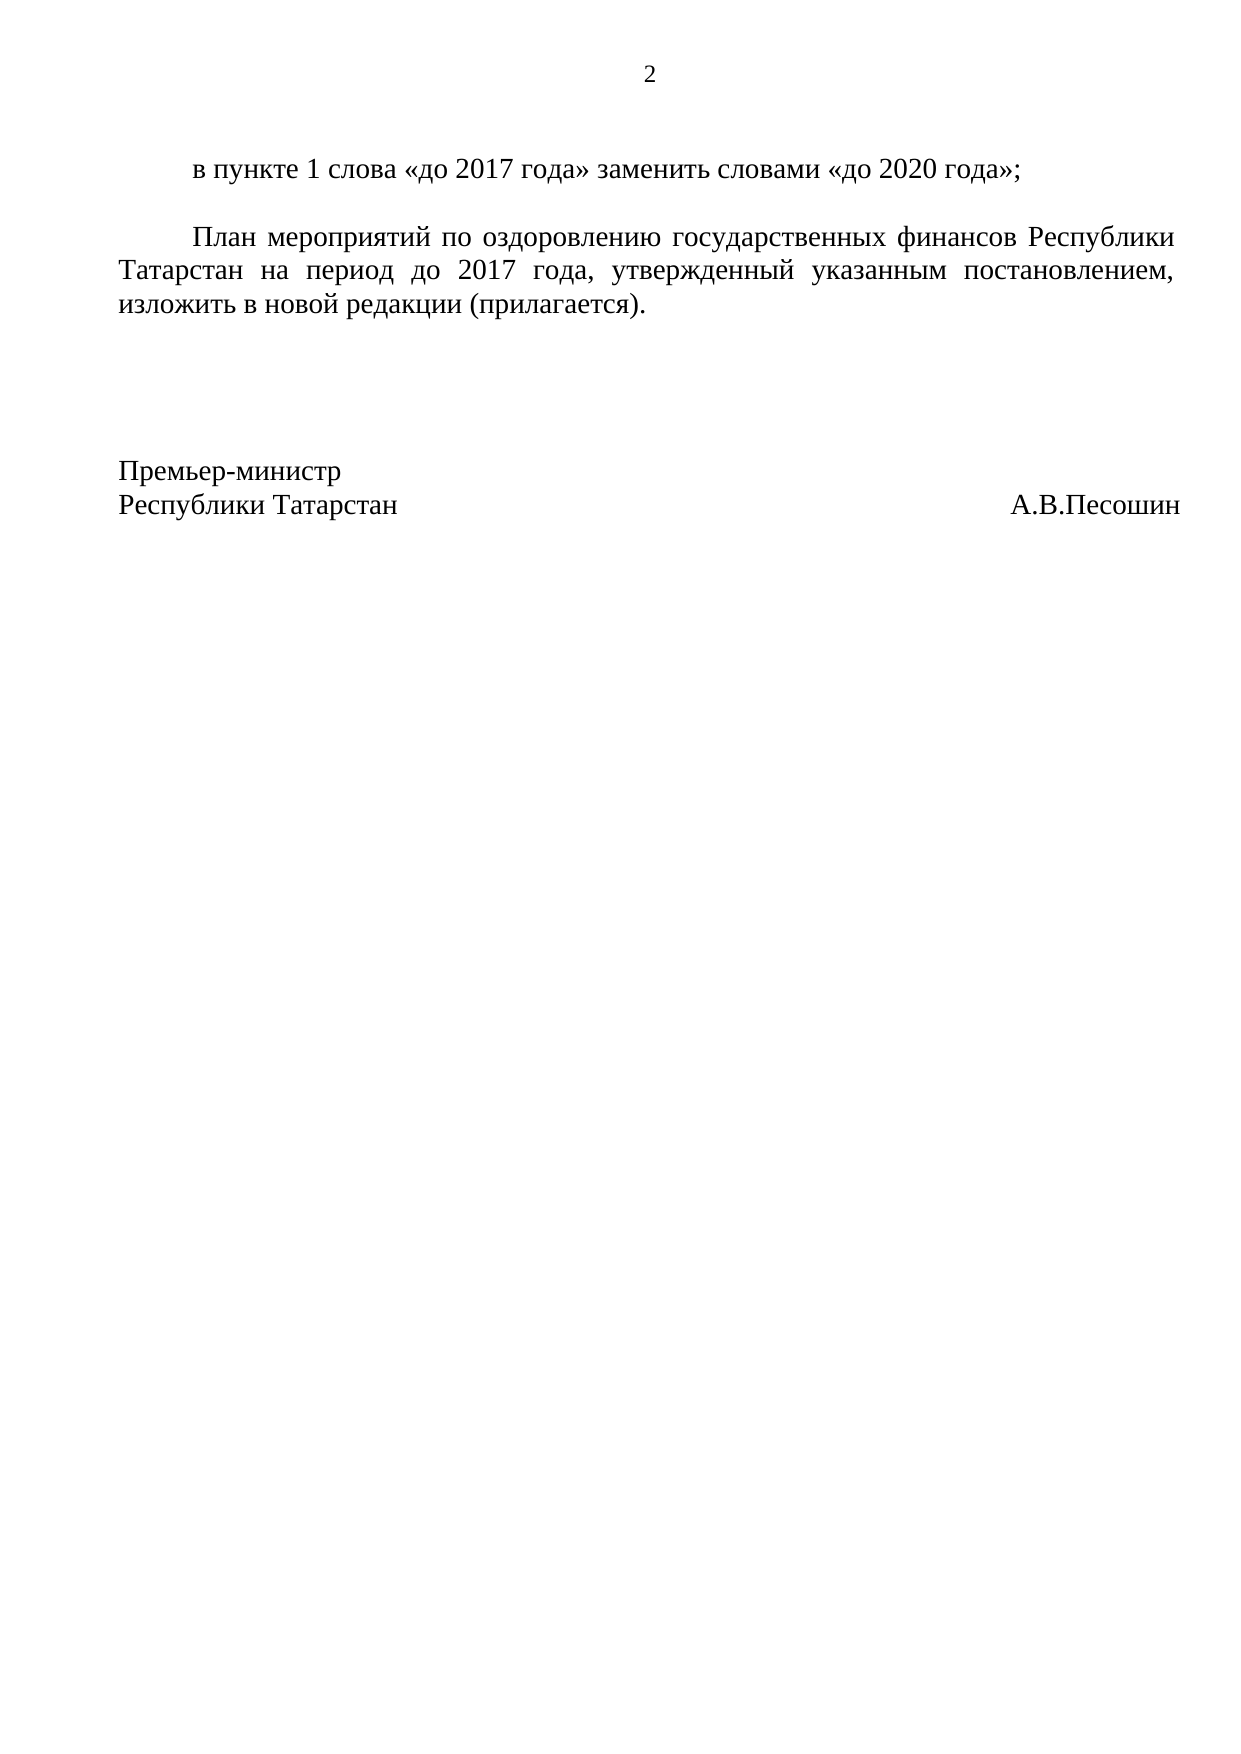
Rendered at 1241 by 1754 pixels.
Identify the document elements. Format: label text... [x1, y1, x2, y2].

text Премьер-министр [118, 453, 1181, 487]
text Республики Татарстан А.В.Песошин [118, 487, 1181, 521]
text План мероприятий по оздоровлению государственных финансов Республики Татарстан на период до 2017 года, утвержденный указанным постановлением, изложить в новой редакции (прилагается). [118, 219, 1175, 319]
text в пункте 1 слова «до 2017 года» заменить словами «до 2020 года»; [118, 152, 1175, 185]
